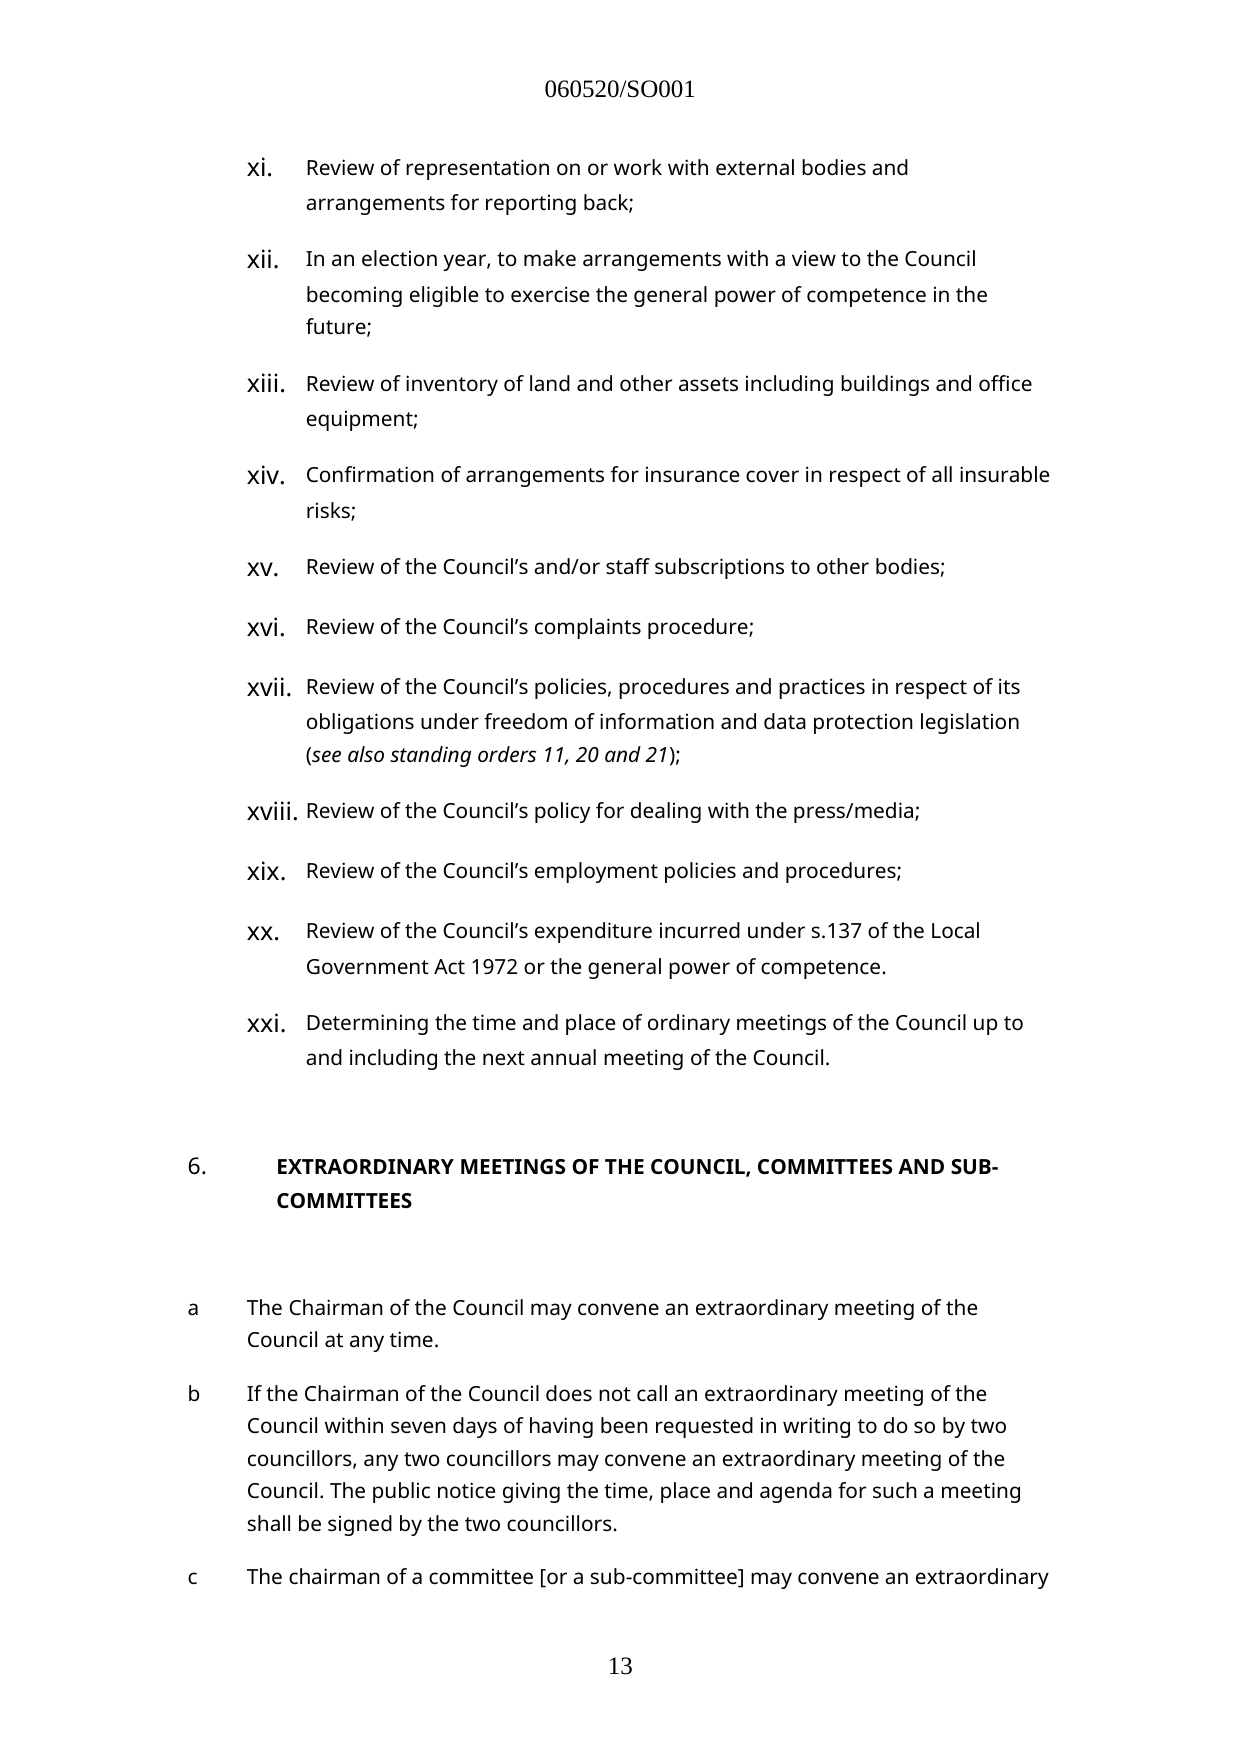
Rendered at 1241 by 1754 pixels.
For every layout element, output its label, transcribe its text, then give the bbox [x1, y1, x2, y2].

list Review of the Council’s expenditure incurred under s.137 of the Local Government Act 1972 or the general power of competence. [247, 913, 1053, 980]
list Review of the Council’s and/or staff subscriptions to other bodies; [247, 549, 1053, 583]
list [187, 1562, 1053, 1591]
list Review of the Council’s policy for dealing with the press/media; [247, 793, 1053, 828]
list Confirmation of arrangements for insurance cover in respect of all insurable risks; [247, 458, 1053, 524]
list Review of the Council’s policies, procedures and practices in respect of its obligations under freedom of information and data protection legislation (see also standing orders 11, 20 and 21); [247, 669, 1053, 768]
list Review of the Council’s employment policies and procedures; [247, 853, 1053, 888]
list In an election year, to make arrangements with a view to the Council becoming eligible to exercise the general power of competence in the future; [247, 242, 1053, 341]
list If the Chairman of the Council does not call an extraordinary meeting of the Council within seven days of having been requested in writing to do so by two councillors, any two councillors may convene an extraordinary meeting of the Council. The public notice giving the time, place and agenda for such a meeting shall be signed by the two councillors. [187, 1379, 1053, 1537]
list The Chairman of the Council may convene an extraordinary meeting of the Council at any time. [187, 1293, 1053, 1354]
list Review of the Council’s complaints procedure; [247, 609, 1053, 643]
subtitle EXTRAORDINARY MEETINGS OF THE COUNCIL, COMMITTEES AND SUB-COMMITTEES [187, 1150, 1053, 1214]
list Determining the time and place of ordinary meetings of the Council up to and including the next annual meeting of the Council. [247, 1005, 1053, 1072]
list Review of inventory of land and other assets including buildings and office equipment; [247, 366, 1053, 433]
list Review of representation on or work with external bodies and arrangements for reporting back; [247, 150, 1053, 217]
